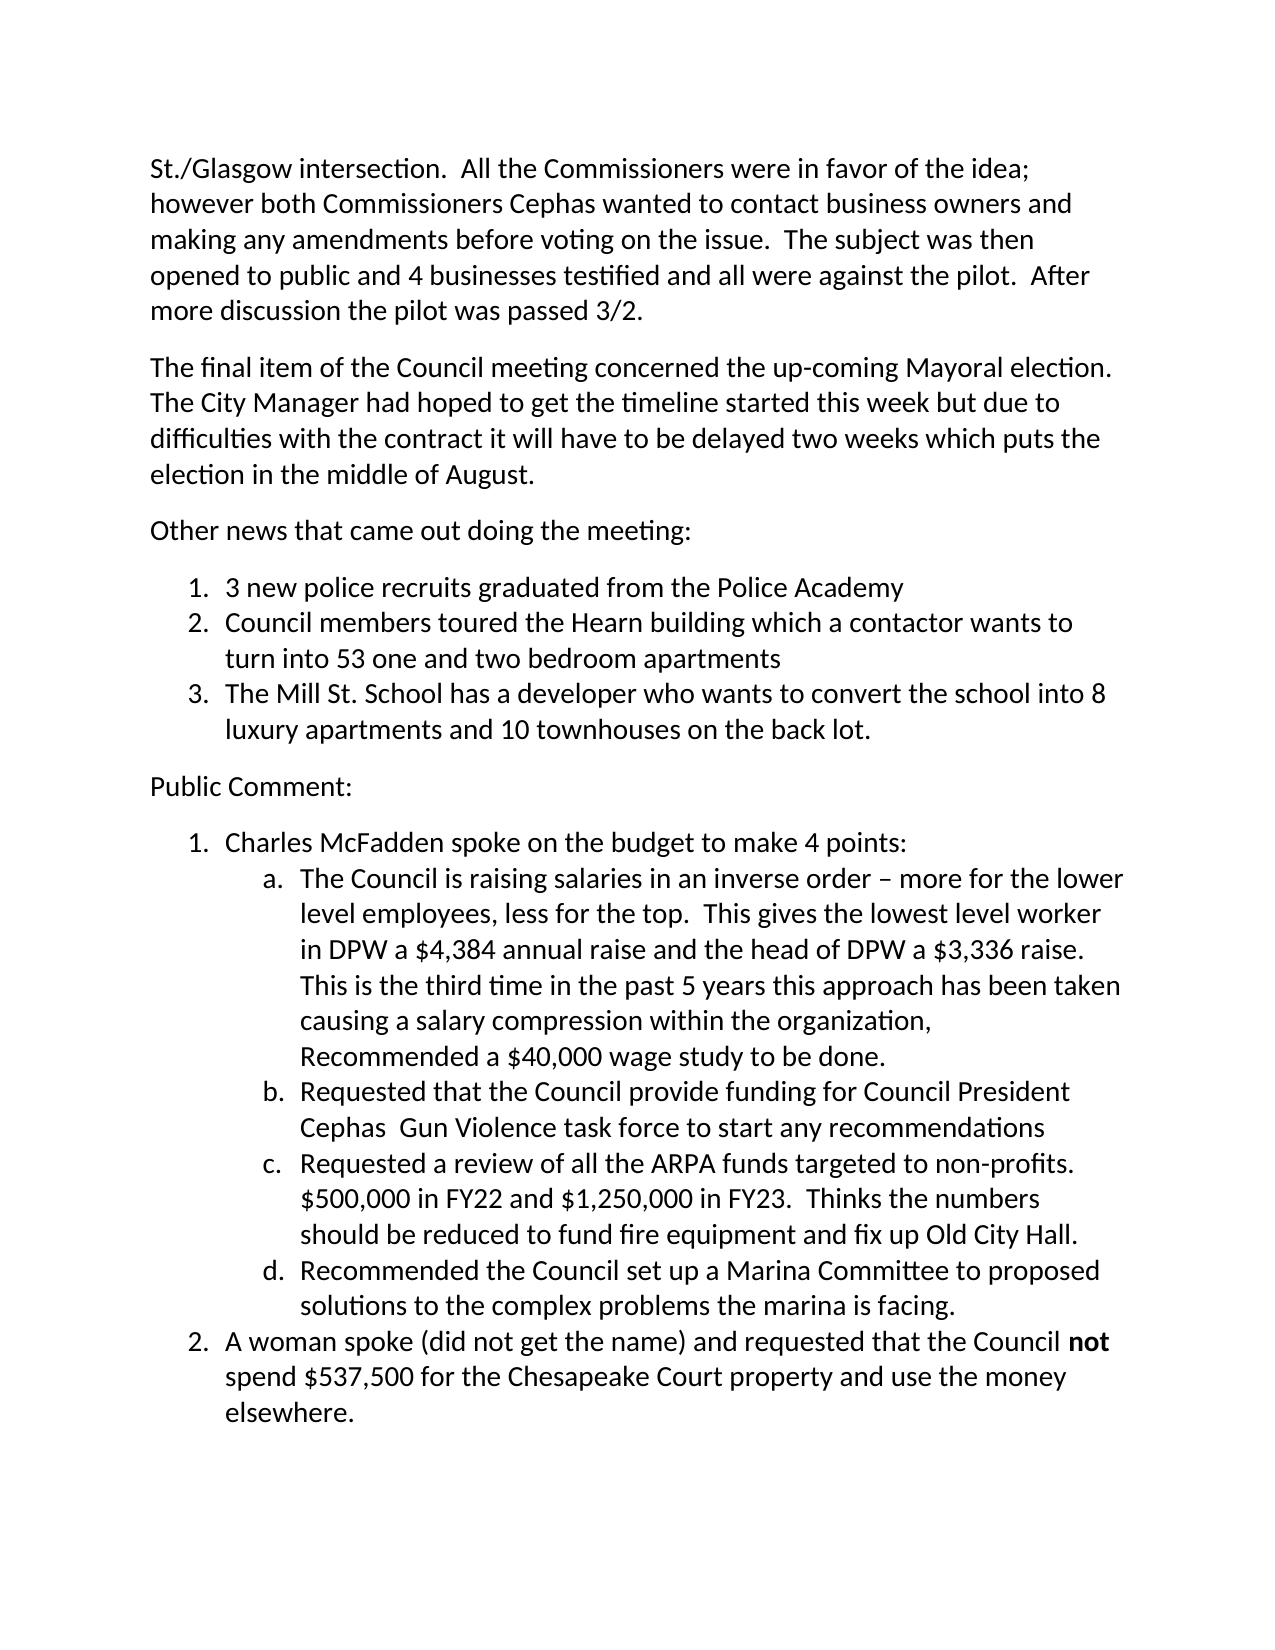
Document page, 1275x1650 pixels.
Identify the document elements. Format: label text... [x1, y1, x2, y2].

list Requested a review of all the ARPA funds targeted to non-profits. $500,000 in FY22 and $1,250,000 in FY23. Thinks the numbers should be reduced to fund fire equipment and fix up Old City Hall. [262, 1145, 1125, 1252]
list A woman spoke (did not get the name) and requested that the Council not spend $537,500 for the Chesapeake Court property and use the money elsewhere. [187, 1323, 1125, 1430]
text Public Comment: [150, 768, 1125, 803]
list The Mill St. School has a developer who wants to convert the school into 8 luxury apartments and 10 townhouses on the back lot. [187, 676, 1125, 747]
list 3 new police recruits graduated from the Police Academy [187, 569, 1125, 604]
list Charles McFadden spoke on the budget to make 4 points: [187, 824, 1125, 860]
list The Council is raising salaries in an inverse order – more for the lower level employees, less for the top. This gives the lowest level worker in DPW a $4,384 annual raise and the head of DPW a $3,336 raise. This is the third time in the past 5 years this approach has been taken causing a salary compression within the organization, Recommended a $40,000 wage study to be done. [262, 860, 1125, 1073]
list Requested that the Council provide funding for Council President Cephas Gun Violence task force to start any recommendations [262, 1073, 1125, 1145]
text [150, 150, 1125, 328]
list Recommended the Council set up a Marina Committee to proposed solutions to the complex problems the marina is facing. [262, 1252, 1125, 1323]
text Other news that came out doing the meeting: [150, 512, 1125, 548]
list Council members toured the Hearn building which a contactor wants to turn into 53 one and two bedroom apartments [187, 604, 1125, 676]
text The final item of the Council meeting concerned the up-coming Mayoral election. The City Manager had hoped to get the timeline started this week but due to difficulties with the contract it will have to be delayed two weeks which puts the election in the middle of August. [150, 349, 1125, 491]
